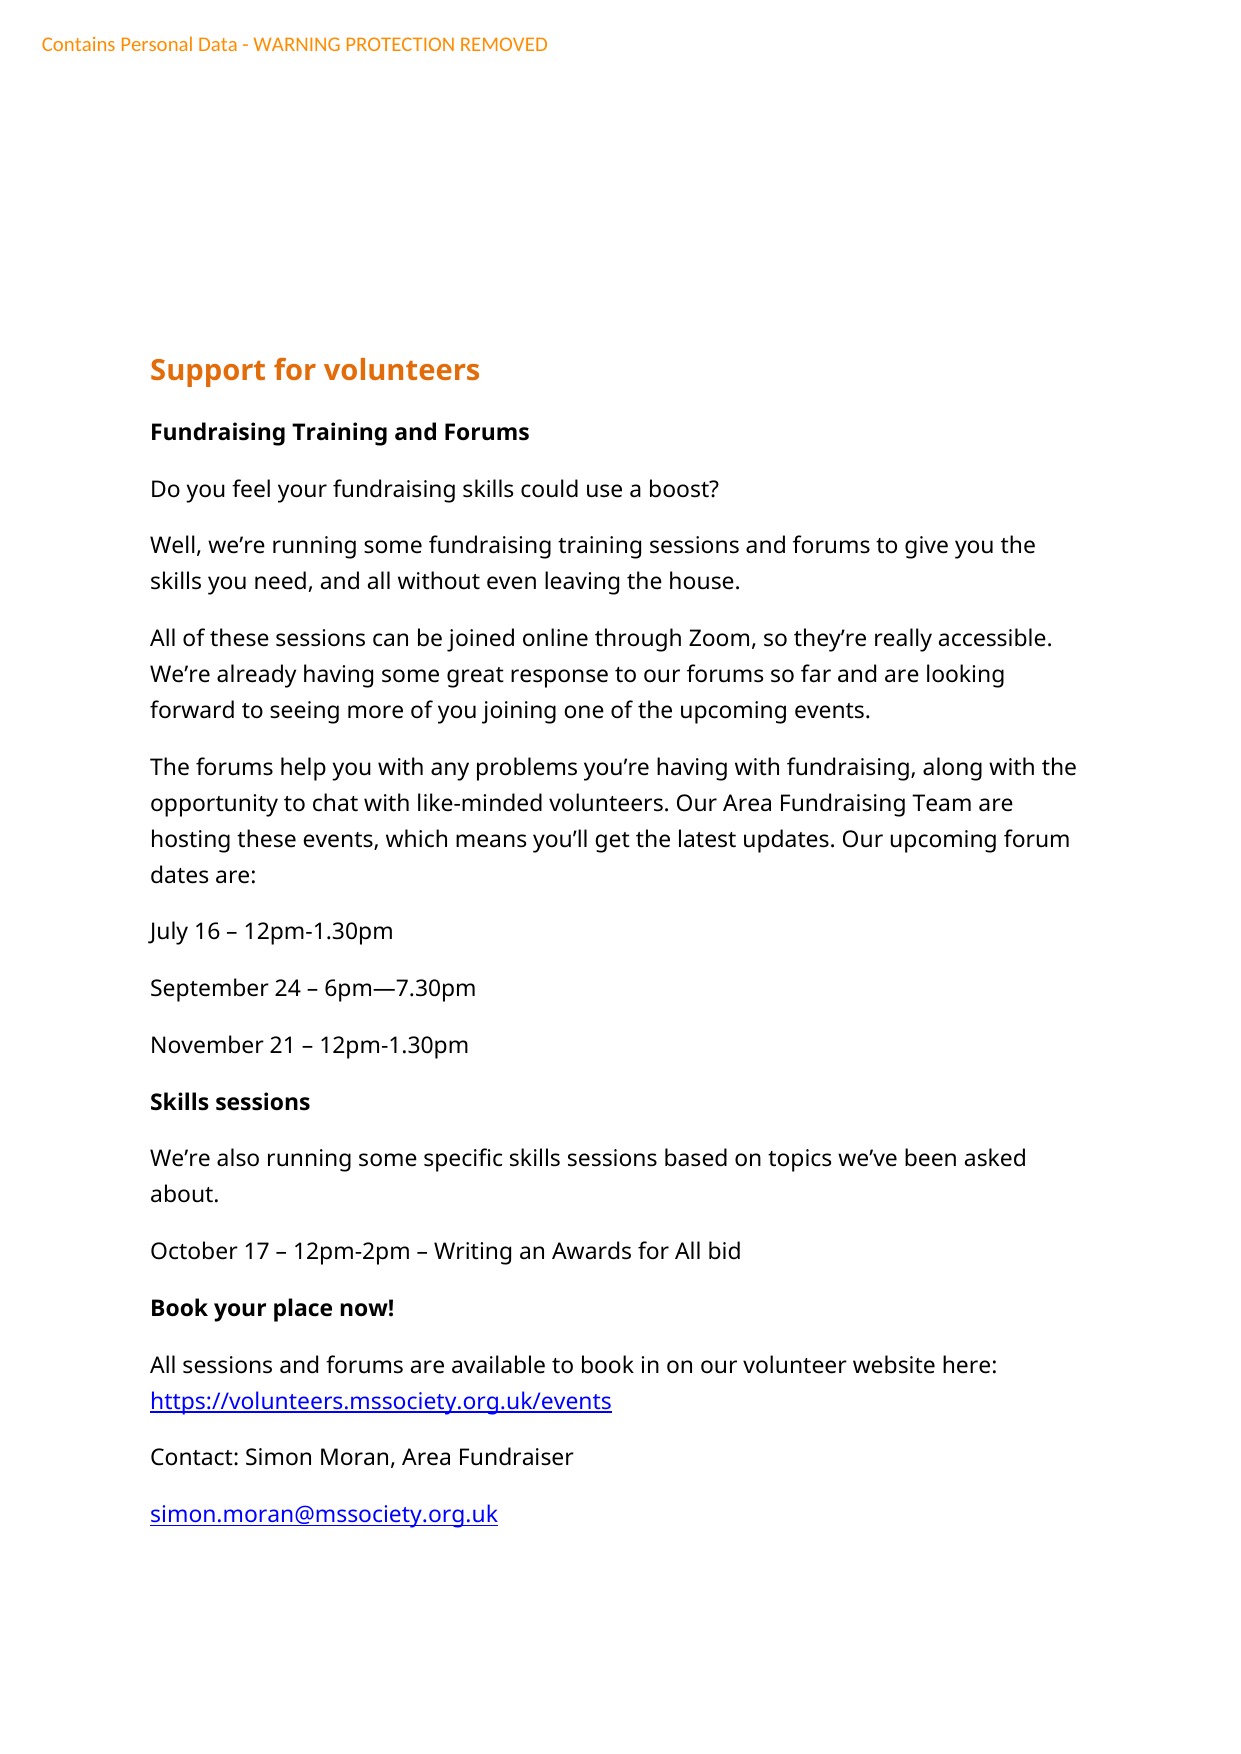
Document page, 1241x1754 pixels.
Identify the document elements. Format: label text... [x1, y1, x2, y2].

text All sessions and forums are available to book in on our volunteer website here: https://volunteers.mssociety.org.uk/events [150, 1349, 1090, 1416]
text September 24 – 6pm—7.30pm [150, 972, 1090, 1003]
text Fundraising Training and Forums [150, 416, 1090, 447]
text July 16 – 12pm-1.30pm [150, 915, 1090, 947]
text We’re also running some specific skills sessions based on topics we’ve been asked about. [150, 1142, 1090, 1209]
text Contact: Simon Moran, Area Fundraiser [150, 1441, 1090, 1473]
text Skills sessions [150, 1086, 1090, 1117]
text Do you feel your fundraising skills could use a boost? [150, 473, 1090, 504]
text Book your place now! [150, 1292, 1090, 1323]
text October 17 – 12pm-2pm – Writing an Awards for All bid [150, 1235, 1090, 1266]
text Support for volunteers [150, 349, 1090, 389]
text simon.moran@mssociety.org.uk [150, 1498, 1090, 1529]
text November 21 – 12pm-1.30pm [150, 1029, 1090, 1060]
text The forums help you with any problems you’re having with fundraising, along with the opportunity to chat with like-minded volunteers. Our Area Fundraising Team are hosting these events, which means you’ll get the latest updates. Our upcoming forum dates are: [150, 751, 1090, 890]
text Well, we’re running some fundraising training sessions and forums to give you the skills you need, and all without even leaving the house. [150, 529, 1090, 597]
text All of these sessions can be joined online through Zoom, so they’re really accessible. We’re already having some great response to our forums so far and are looking forward to seeing more of you joining one of the upcoming events. [150, 622, 1090, 725]
